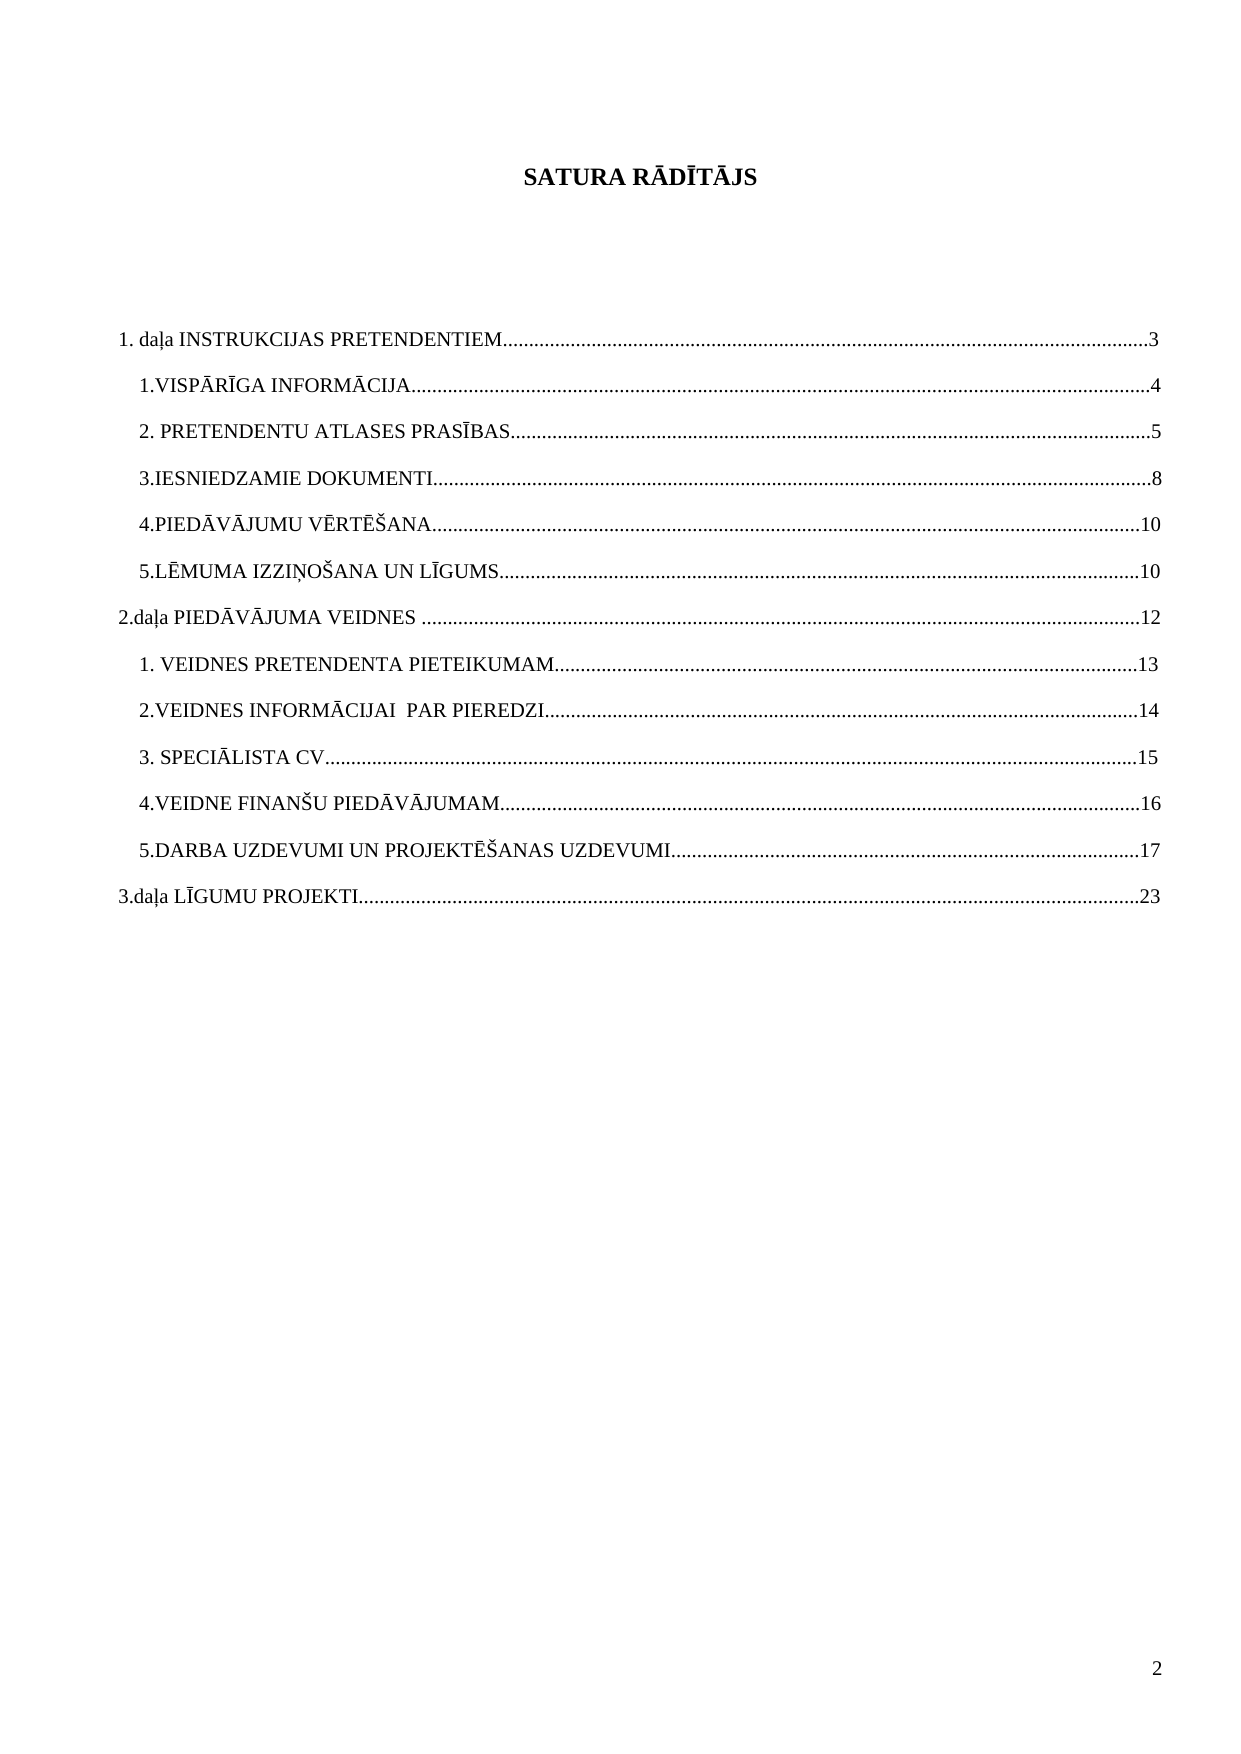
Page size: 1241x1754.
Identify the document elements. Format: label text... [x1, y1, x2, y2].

text 5.LĒMUMA IZZIŅOŠANA UN LĪGUMS...........................................................................................................................10 [139, 559, 1162, 583]
text 3.IESNIEDZAMIE DOKUMENTI..........................................................................................................................................8 [139, 466, 1162, 490]
text 1. VEIDNES PRETENDENTA PIETEIKUMAM................................................................................................................13 [139, 652, 1162, 676]
text 4.PIEDĀVĀJUMU VĒRTĒŠANA........................................................................................................................................10 [139, 512, 1162, 536]
text 5.DARBA UZDEVUMI UN PROJEKTĒŠANAS UZDEVUMI..........................................................................................17 [139, 838, 1162, 862]
text 4.VEIDNE FINANŠU PIEDĀVĀJUMAM...........................................................................................................................16 [139, 791, 1162, 815]
text 3. SPECIĀLISTA CV............................................................................................................................................................15 [139, 745, 1162, 769]
text SATURA RĀDĪTĀJS [118, 162, 1162, 191]
text 3.daļa LĪGUMU PROJEKTI......................................................................................................................................................23 [118, 884, 1162, 908]
text 2.VEIDNES INFORMĀCIJAI PAR PIEREDZI..................................................................................................................14 [118, 698, 1162, 722]
text 2.daļa PIEDĀVĀJUMA VEIDNES ..........................................................................................................................................12 [118, 605, 1162, 629]
text 2. PRETENDENTU ATLASES PRASĪBAS...........................................................................................................................5 [139, 419, 1162, 443]
text 1.VISPĀRĪGA INFORMĀCIJA..............................................................................................................................................4 [139, 373, 1162, 397]
text 1. daļa INSTRUKCIJAS PRETENDENTIEM............................................................................................................................3 [118, 327, 1162, 351]
